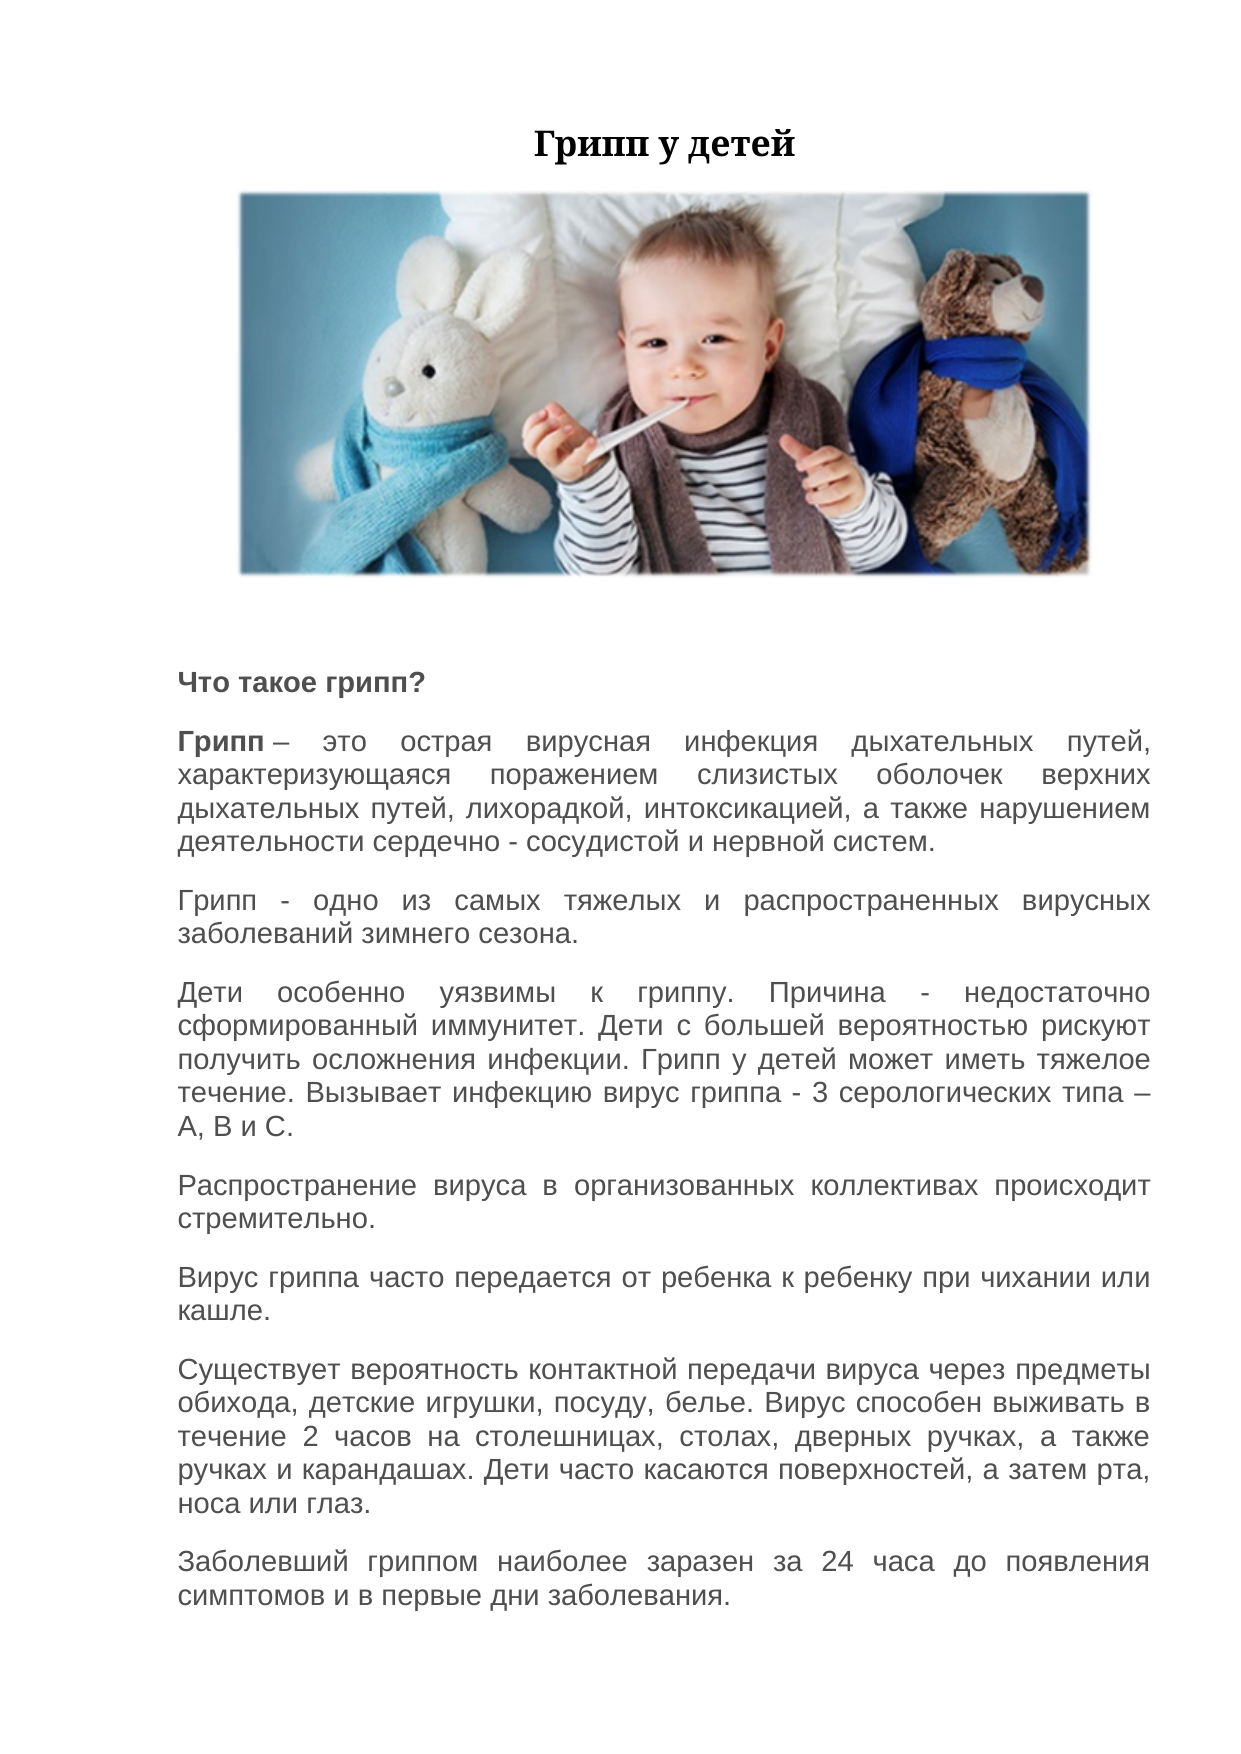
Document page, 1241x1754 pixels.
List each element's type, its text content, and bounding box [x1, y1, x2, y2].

text Заболевший гриппом наиболее заразен за 24 часа до появления симптомов и в первые дни заболевания. [177, 1544, 1152, 1612]
text Что такое грипп? [177, 665, 1152, 699]
picture [236, 189, 1093, 579]
text Грипп у детей [177, 118, 1152, 166]
text Грипп - одно из самых тяжелых и распространенных вирусных заболеваний зимнего сезона. [177, 883, 1152, 950]
text Распространение вируса в организованных коллективах происходит стремительно. [177, 1168, 1152, 1235]
text Дети особенно уязвимы к гриппу. Причина - недостаточно сформированный иммунитет. Дети с большей вероятностью рискуют получить осложнения инфекции. Грипп у детей может иметь тяжелое течение. Вызывает инфекцию вирус гриппа - 3 серологических типа – А, В и С. [177, 975, 1152, 1143]
text Грипп – это острая вирусная инфекция дыхательных путей, характеризующаяся поражением слизистых оболочек верхних дыхательных путей, лихорадкой, интоксикацией, а также нарушением деятельности сердечно - сосудистой и нервной систем. [177, 724, 1152, 858]
text Вирус гриппа часто передается от ребенка к ребенку при чихании или кашле. [177, 1260, 1152, 1327]
text Существует вероятность контактной передачи вируса через предметы обихода, детские игрушки, посуду, белье. Вирус способен выживать в течение 2 часов на столешницах, столах, дверных ручках, а также ручках и карандашах. Дети часто касаются поверхностей, а затем рта, носа или глаз. [177, 1352, 1152, 1519]
